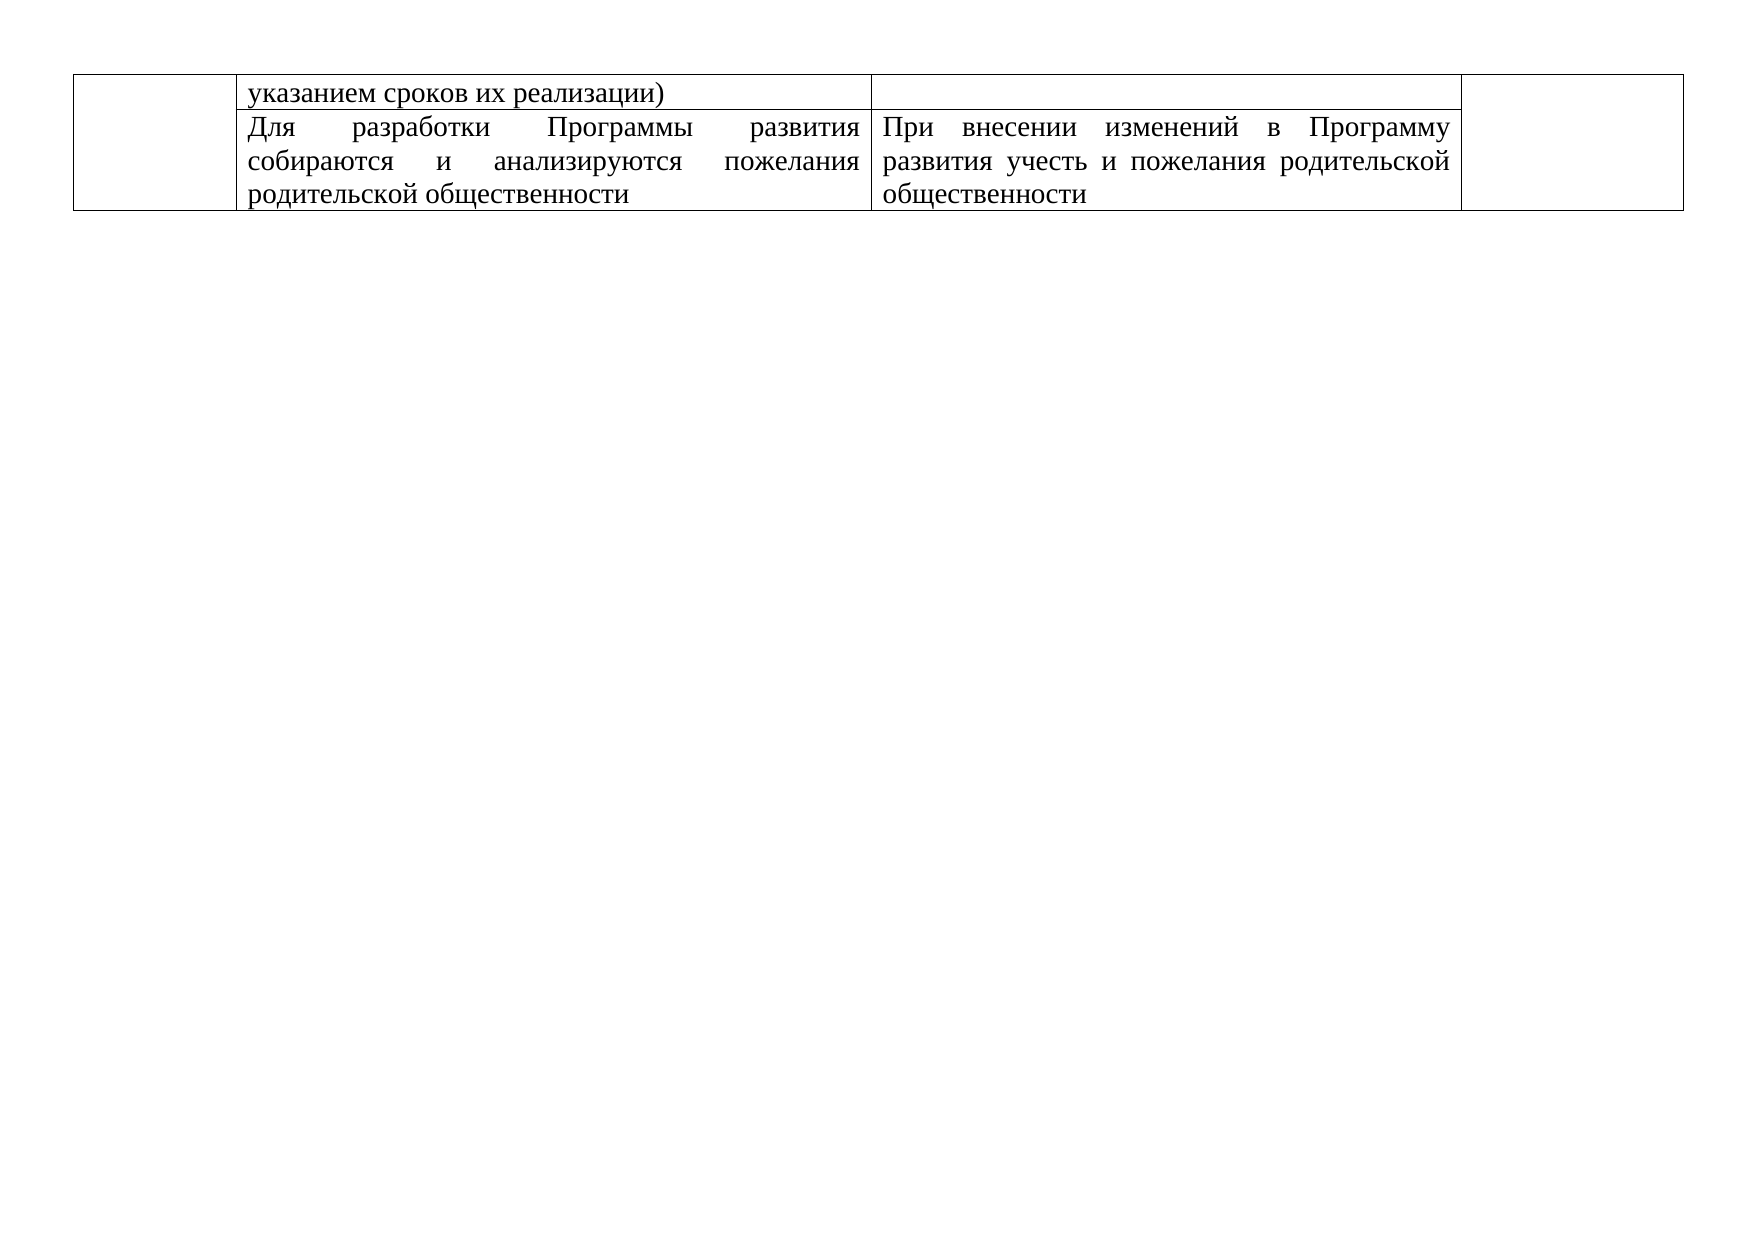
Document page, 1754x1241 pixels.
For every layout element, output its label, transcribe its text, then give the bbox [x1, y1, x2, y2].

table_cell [237, 75, 871, 108]
table_cell Для разработки Программы развития собираются и анализируются пожелания родительской общественности [237, 110, 871, 210]
table_cell При внесении изменений в Программу развития учесть и пожелания родительской общественности [872, 110, 1461, 210]
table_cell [872, 75, 1461, 108]
